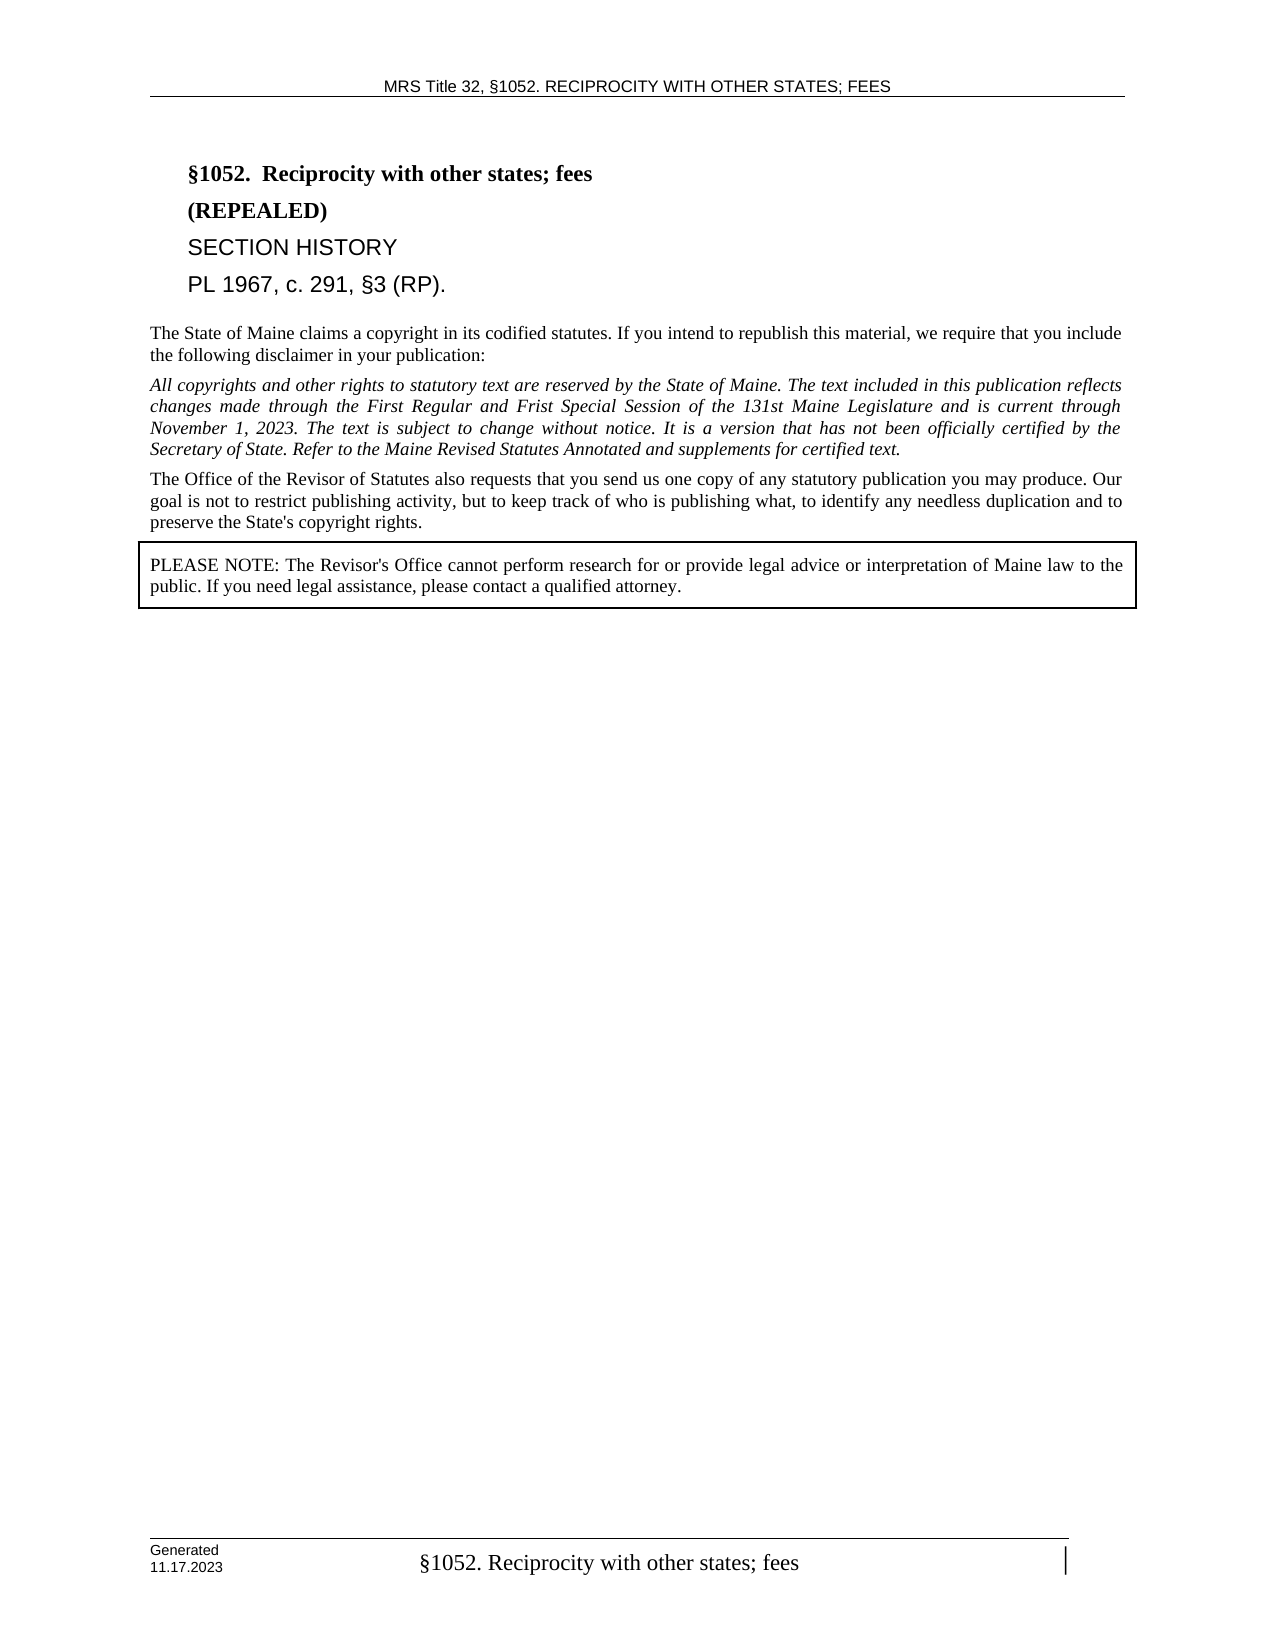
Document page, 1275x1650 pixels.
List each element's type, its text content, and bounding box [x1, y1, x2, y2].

text PLEASE NOTE: The Revisor's Office cannot perform research for or provide legal advice or interpretation of Maine law to the public. If you need legal assistance, please contact a qualified attorney. [140, 543, 1135, 607]
text SECTION HISTORY [187, 234, 1125, 260]
text The Office of the Revisor of Statutes also requests that you send us one copy of any statutory publication you may produce. Our goal is not to restrict publishing activity, but to keep track of who is publishing what, to identify any needless duplication and to preserve the State's copyright rights. [150, 468, 1125, 533]
text The State of Maine claims a copyright in its codified statutes. If you intend to republish this material, we require that you include the following disclaimer in your publication: [150, 322, 1125, 365]
text (REPEALED) [187, 197, 1125, 223]
text PL 1967, c. 291, §3 (RP). [187, 271, 1125, 297]
text All copyrights and other rights to statutory text are reserved by the State of Maine. The text included in this publication reflects changes made through the First Regular and Frist Special Session of the 131st Maine Legislature and is current through November 1, 2023 . The text is subject to change without notice. It is a version that has not been officially certified by the Secretary of State. Refer to the Maine Revised Statutes Annotated and supplements for certified text. [150, 373, 1125, 460]
text §1052. Reciprocity with other states; fees [187, 160, 1125, 187]
